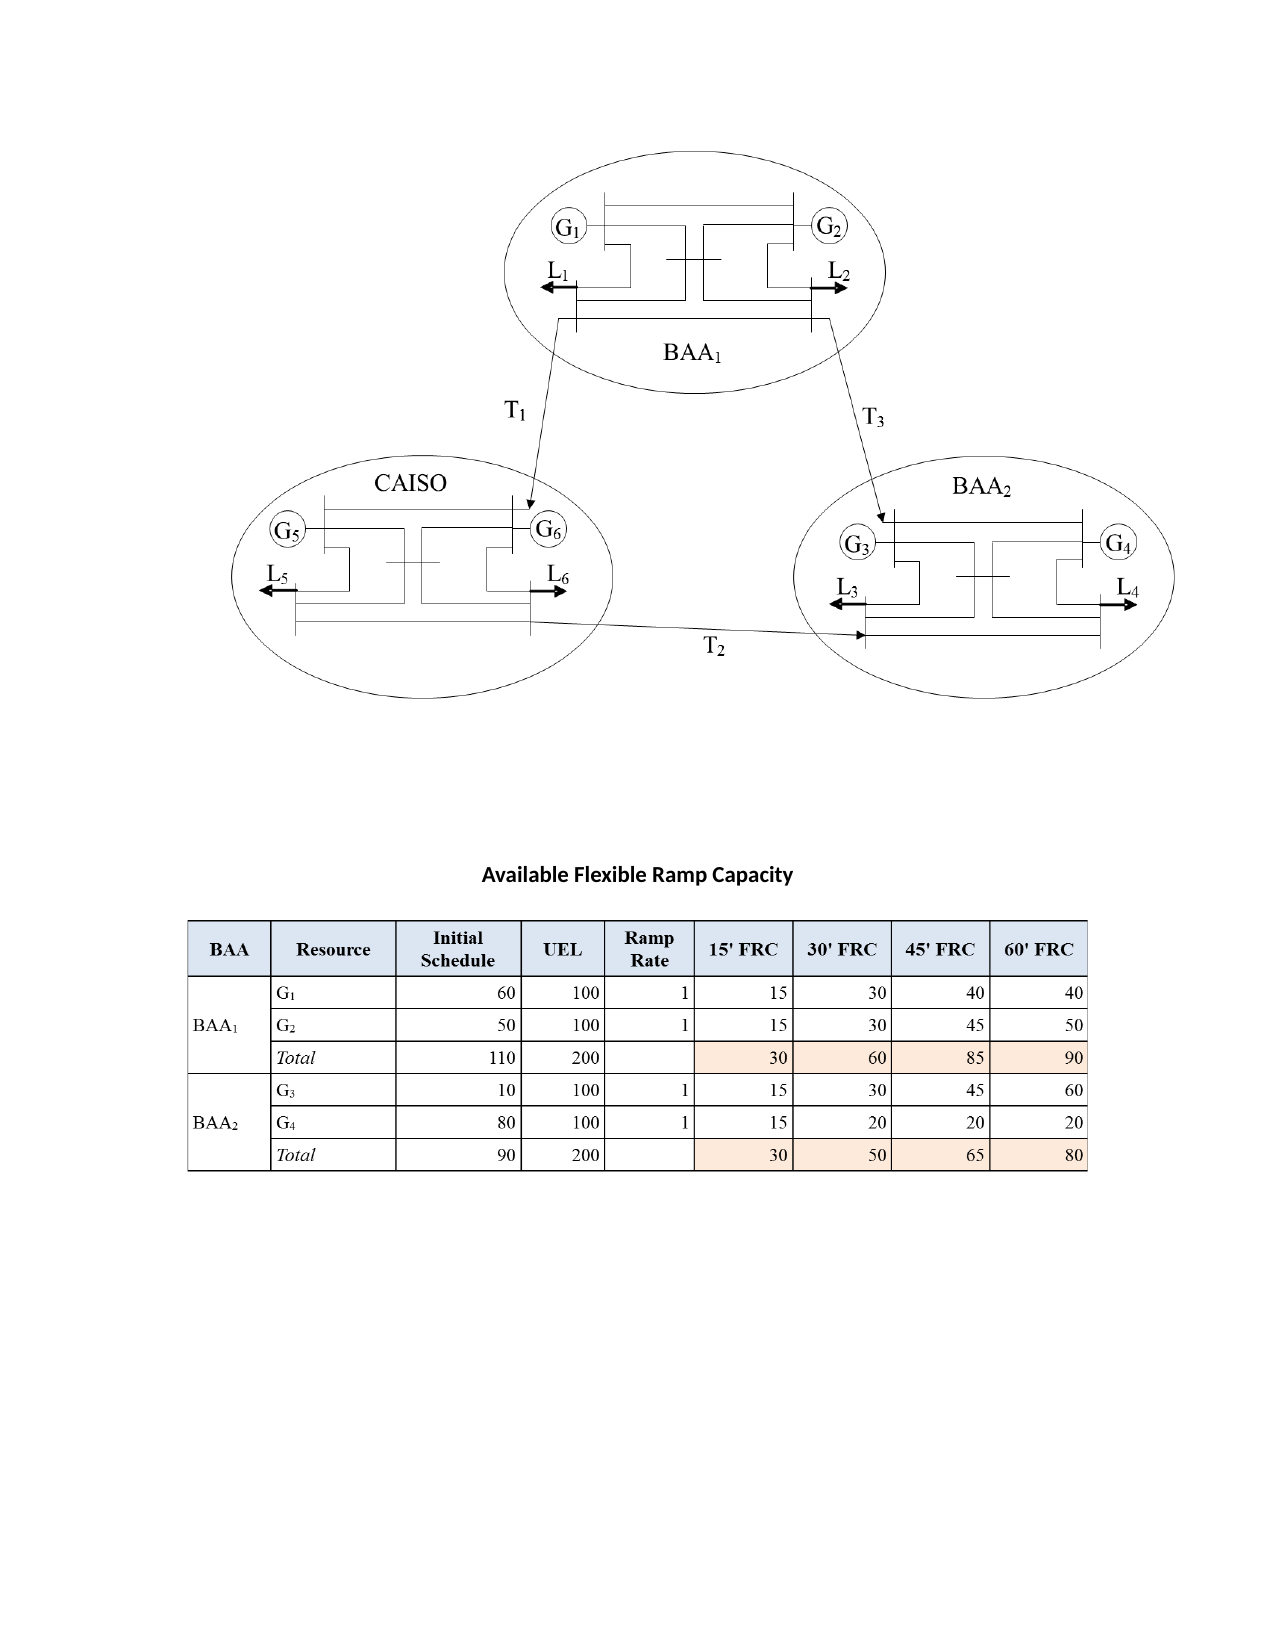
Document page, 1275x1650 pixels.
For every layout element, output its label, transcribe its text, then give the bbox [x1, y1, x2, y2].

picture [225, 150, 1192, 710]
picture [187, 920, 1088, 1177]
text Available Flexible Ramp Capacity [150, 860, 1125, 888]
